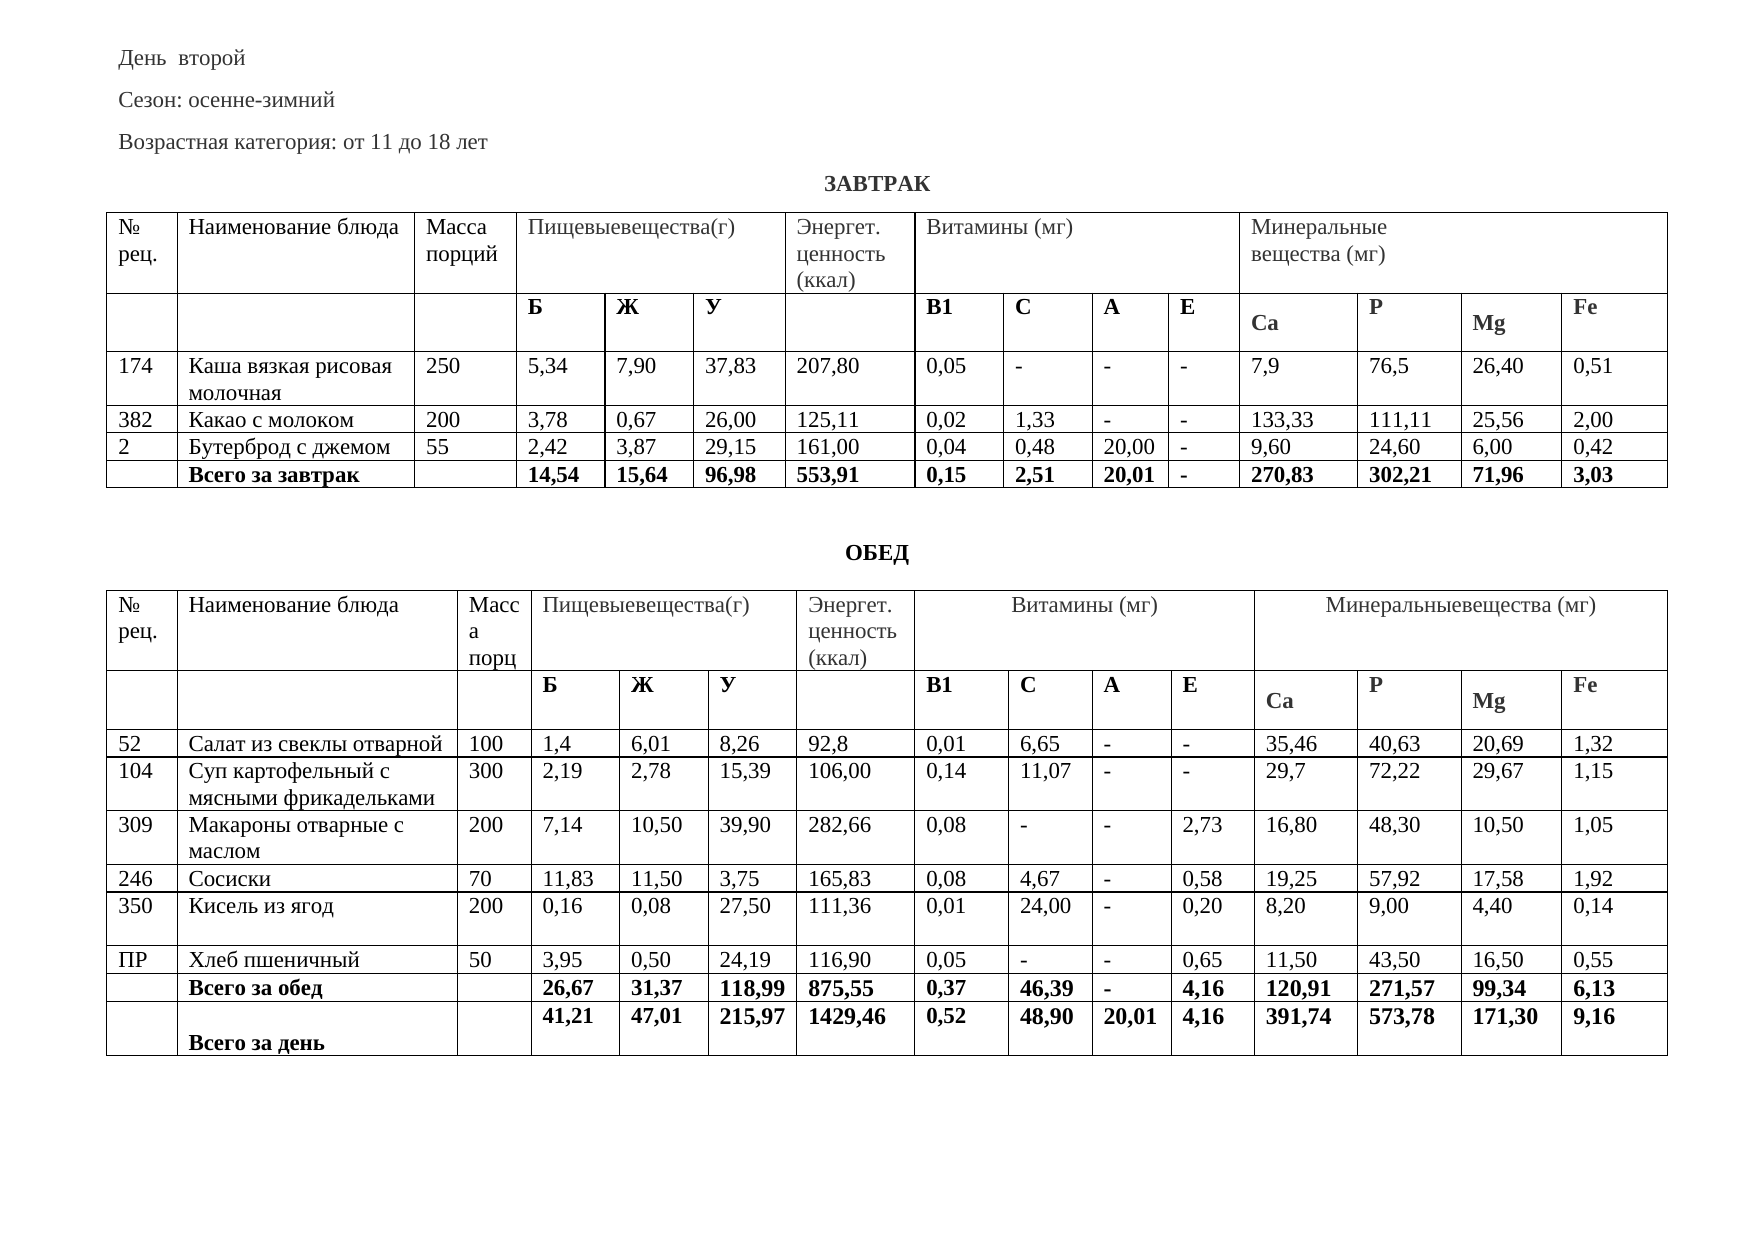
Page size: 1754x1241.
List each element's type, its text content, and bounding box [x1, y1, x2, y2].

table_cell 55 [415, 433, 516, 460]
table_cell 215,97 [709, 1002, 796, 1055]
table_cell 100 [458, 730, 531, 756]
table_cell Е [1169, 294, 1239, 351]
table_cell 2,78 [620, 758, 708, 810]
table_header Энергет. ценность (ккал) [867, 591, 914, 670]
table_cell Fe [1562, 671, 1667, 729]
table_cell 6,00 [1462, 433, 1561, 460]
table_cell 207,80 [786, 352, 914, 405]
table_cell [1462, 294, 1472, 351]
table_cell Кисель из ягод [178, 893, 457, 945]
table_cell 29,67 [1462, 758, 1561, 810]
table_cell 0,50 [620, 946, 708, 972]
table_cell - [1093, 352, 1168, 405]
table_cell - [1169, 433, 1239, 460]
table_cell 200 [415, 406, 516, 432]
table_cell 26,67 [532, 974, 619, 1001]
table_cell 1,05 [1562, 811, 1667, 864]
table_cell 1,15 [1562, 758, 1667, 810]
table_cell [415, 294, 516, 351]
table_cell С [1009, 671, 1092, 729]
table_cell 382 [107, 406, 177, 432]
table_cell 16,50 [1462, 946, 1561, 972]
table_cell 0,01 [915, 893, 1008, 945]
table_cell 391,74 [1255, 1002, 1357, 1055]
table_cell С [1004, 294, 1092, 351]
table_cell [786, 294, 914, 351]
table_cell 8,26 [709, 730, 796, 756]
table_cell 111,36 [797, 893, 914, 945]
table_cell 0,08 [620, 893, 708, 945]
table_cell 0,20 [1172, 893, 1254, 945]
table_cell [107, 974, 177, 1001]
table_cell 9,00 [1358, 893, 1461, 945]
table_cell 270,83 [1240, 461, 1357, 487]
table_cell 29,15 [694, 433, 785, 460]
table_cell 0,58 [1172, 865, 1254, 891]
table_cell 7,14 [532, 811, 619, 864]
table_cell P [1358, 294, 1461, 351]
table_cell 24,60 [1358, 433, 1461, 460]
table_cell 0,15 [916, 461, 1003, 487]
table_cell 2,51 [1004, 461, 1092, 487]
table_cell 52 [107, 730, 177, 756]
table_cell У [709, 671, 796, 729]
table_cell - [1009, 946, 1092, 972]
table_cell Всего за день [178, 1002, 457, 1055]
table_cell 6,01 [620, 730, 708, 756]
table_cell 2,19 [532, 758, 619, 810]
table_cell 0,05 [915, 946, 1008, 972]
table_cell 111,11 [1358, 406, 1461, 432]
table_cell 14,54 [517, 461, 604, 487]
table_cell 0,14 [1562, 893, 1667, 945]
table_cell [107, 294, 177, 351]
table_cell 92,8 [797, 730, 914, 756]
table_cell 11,07 [1009, 758, 1092, 810]
table_header Витамины (мг) [916, 213, 1239, 292]
table_cell 7,90 [606, 352, 693, 405]
table_cell А [1093, 294, 1168, 351]
table_cell 0,52 [915, 1002, 1008, 1055]
table_cell 48,30 [1358, 811, 1461, 864]
table_cell 0,51 [1562, 352, 1667, 405]
table_cell 9,16 [1562, 1002, 1667, 1055]
table_cell 96,98 [694, 461, 785, 487]
table_cell Макароны отварные с маслом [178, 811, 457, 864]
table_cell 0,08 [915, 811, 1008, 864]
table_header № рец. [107, 591, 177, 670]
table_cell 0,65 [1172, 946, 1254, 972]
table_cell 282,66 [797, 811, 914, 864]
table_cell [458, 974, 531, 1001]
table_cell 0,55 [1562, 946, 1667, 972]
table_cell 161,00 [786, 433, 914, 460]
table_cell 553,91 [786, 461, 914, 487]
table_cell В1 [916, 294, 1003, 351]
table_header Минеральныевещества (мг) [1255, 591, 1667, 670]
table_cell P [1358, 671, 1461, 729]
table_cell 26,00 [694, 406, 785, 432]
table_cell 0,04 [916, 433, 1003, 460]
table_cell 39,90 [709, 811, 796, 864]
table_cell - [1169, 461, 1239, 487]
table_cell Fe [1562, 294, 1667, 351]
table_cell [178, 671, 457, 729]
table_cell - [1172, 730, 1254, 756]
table_cell 3,75 [709, 865, 796, 891]
table_cell 57,92 [1358, 865, 1461, 891]
table_cell 3,95 [532, 946, 619, 972]
table_cell 41,21 [532, 1002, 619, 1055]
table_cell 43,50 [1358, 946, 1461, 972]
table_header Пищевыевещества(г) [517, 213, 785, 292]
table_cell [458, 1002, 531, 1055]
table_cell 0,05 [916, 352, 1003, 405]
table_cell Хлеб пшеничный [178, 946, 457, 972]
table_cell Б [532, 671, 619, 729]
table_cell Бутерброд с джемом [178, 433, 414, 460]
table_cell 200 [458, 811, 531, 864]
table_cell 37,83 [694, 352, 785, 405]
table_cell 302,21 [1358, 461, 1461, 487]
table_cell - [1172, 758, 1254, 810]
table_cell 1429,46 [797, 1002, 914, 1055]
table_cell Сосиски [178, 865, 457, 891]
table_cell 0,48 [1004, 433, 1092, 460]
table_cell - [1093, 865, 1171, 891]
table_cell 4,67 [1009, 865, 1092, 891]
table_cell 200 [458, 893, 531, 945]
table_cell [1290, 294, 1357, 351]
table_cell Суп картофельный с мясными фрикадельками [178, 758, 457, 810]
table_cell [107, 671, 177, 729]
table_cell - [1093, 758, 1171, 810]
table_cell 0,67 [606, 406, 693, 432]
table_cell 4,40 [1462, 893, 1561, 945]
table_cell Салат из свеклы отварной [178, 730, 457, 756]
table_cell 250 [415, 352, 516, 405]
table_header Энергет. ценность (ккал) [856, 213, 914, 292]
table_cell 106,00 [797, 758, 914, 810]
table_cell Е [1172, 671, 1254, 729]
table_cell [178, 294, 414, 351]
table_cell 15,39 [709, 758, 796, 810]
table_header Наименование блюда [178, 591, 457, 670]
text Сезон: осенне-зимний [118, 86, 1636, 113]
table_cell 10,50 [1462, 811, 1561, 864]
table_cell - [1093, 893, 1171, 945]
table_cell 7,9 [1240, 352, 1357, 405]
table_cell 71,96 [1462, 461, 1561, 487]
table_cell 40,63 [1358, 730, 1461, 756]
table_cell А [1093, 671, 1171, 729]
table_cell 6,65 [1009, 730, 1092, 756]
table_cell 309 [107, 811, 177, 864]
table_cell 8,20 [1255, 893, 1357, 945]
table_cell 47,01 [620, 1002, 708, 1055]
table_cell 20,01 [1093, 1002, 1171, 1055]
table_cell [1304, 671, 1357, 729]
table_cell Б [517, 294, 604, 351]
table_cell 3,78 [517, 406, 604, 432]
table_cell 70 [458, 865, 531, 891]
table_cell 2 [107, 433, 177, 460]
table_cell 0,42 [1562, 433, 1667, 460]
table_cell Каша вязкая рисовая молочная [178, 352, 414, 405]
table_cell [797, 671, 914, 729]
table_cell 3,87 [606, 433, 693, 460]
table_cell 20,00 [1093, 433, 1168, 460]
table_cell Всего за завтрак [178, 461, 414, 487]
table_cell [107, 461, 177, 487]
table_cell - [1093, 946, 1171, 972]
table_cell 9,60 [1240, 433, 1357, 460]
table_cell 125,11 [786, 406, 914, 432]
table_cell 2,42 [517, 433, 604, 460]
text ЗАВТРАК [118, 170, 1636, 197]
table_cell 76,5 [1358, 352, 1461, 405]
table_cell [458, 671, 531, 729]
table_cell [415, 461, 516, 487]
table_header Минеральные вещества (мг) [1240, 213, 1667, 292]
table_cell 15,64 [606, 461, 693, 487]
table_cell 10,50 [620, 811, 708, 864]
table_cell 2,00 [1562, 406, 1667, 432]
table_cell Всего за обед [178, 974, 457, 1001]
table_header Витамины (мг) [915, 591, 1254, 670]
table_cell 1,33 [1004, 406, 1092, 432]
table_cell 5,34 [517, 352, 604, 405]
table_cell 1,32 [1562, 730, 1667, 756]
table_cell 11,50 [620, 865, 708, 891]
table_cell 0,08 [915, 865, 1008, 891]
text Возрастная категория: от 11 до 18 лет [118, 128, 1636, 155]
table_cell 104 [107, 758, 177, 810]
table_cell [1462, 671, 1472, 729]
table_cell В1 [915, 671, 1008, 729]
table_cell 20,69 [1462, 730, 1561, 756]
table_cell 350 [107, 893, 177, 945]
table_cell 19,25 [1255, 865, 1357, 891]
table_cell 24,00 [1009, 893, 1092, 945]
table_header Масса порц [458, 591, 531, 670]
table_cell 133,33 [1240, 406, 1357, 432]
table_cell Ж [620, 671, 708, 729]
table_cell 300 [458, 758, 531, 810]
table_cell [107, 1002, 177, 1055]
table_cell 20,01 [1093, 461, 1168, 487]
table_cell У [694, 294, 785, 351]
table_cell 1,92 [1562, 865, 1667, 891]
table_cell 17,58 [1462, 865, 1561, 891]
table_cell [1255, 671, 1266, 729]
table_cell Ж [606, 294, 693, 351]
table_cell - [1004, 352, 1092, 405]
table_cell 27,50 [709, 893, 796, 945]
table_cell 174 [107, 352, 177, 405]
table_cell 16,80 [1255, 811, 1357, 864]
table_cell 573,78 [1358, 1002, 1461, 1055]
table_cell Какао с молоком [178, 406, 414, 432]
table_cell ПР [107, 946, 177, 972]
table_cell 246 [107, 865, 177, 891]
table_header № рец. [107, 213, 177, 292]
table_cell 0,16 [532, 893, 619, 945]
table_header Масса порций [415, 213, 516, 292]
table_cell - [1169, 352, 1239, 405]
table_cell 0,14 [915, 758, 1008, 810]
text ОБЕД [118, 539, 1636, 566]
table_header Пищевыевещества(г) [532, 591, 796, 670]
text День второй [118, 44, 1636, 71]
table_cell [1240, 294, 1251, 351]
table_cell - [1169, 406, 1239, 432]
table_cell 26,40 [1462, 352, 1561, 405]
table_cell 11,83 [532, 865, 619, 891]
table_cell 4,16 [1172, 1002, 1254, 1055]
table_cell - [1009, 811, 1092, 864]
table_cell 116,90 [797, 946, 914, 972]
table_cell 0,02 [916, 406, 1003, 432]
table_cell - [1093, 811, 1171, 864]
table_cell 2,73 [1172, 811, 1254, 864]
table_cell 165,83 [797, 865, 914, 891]
table_cell - [1093, 730, 1171, 756]
table_cell - [1093, 406, 1168, 432]
table_cell 25,56 [1462, 406, 1561, 432]
table_cell 48,90 [1009, 1002, 1092, 1055]
table_cell 3,03 [1562, 461, 1667, 487]
table_cell 0,37 [915, 974, 1008, 1001]
table_cell 171,30 [1462, 1002, 1561, 1055]
table_cell 31,37 [620, 974, 708, 1001]
table_cell 29,7 [1255, 758, 1357, 810]
table_header Наименование блюда [178, 213, 414, 292]
table_cell 72,22 [1358, 758, 1461, 810]
table_cell 50 [458, 946, 531, 972]
